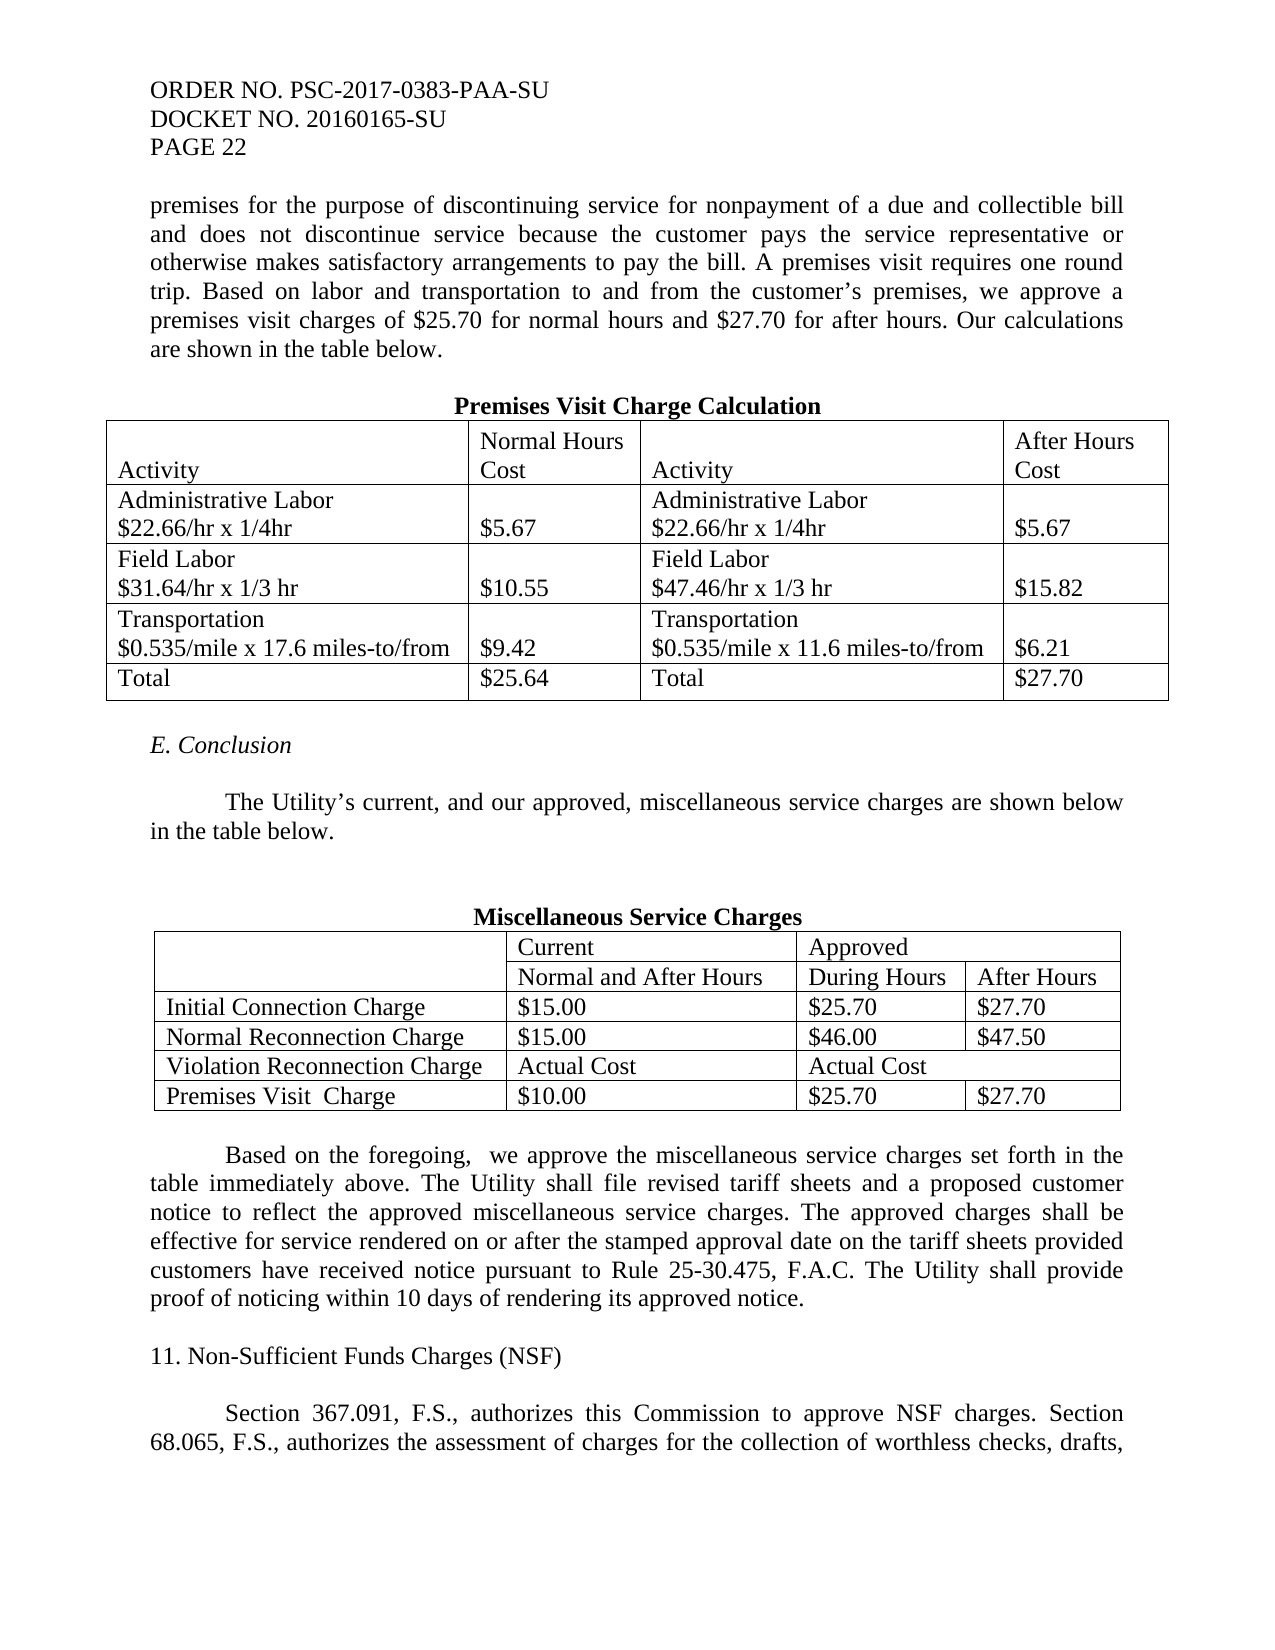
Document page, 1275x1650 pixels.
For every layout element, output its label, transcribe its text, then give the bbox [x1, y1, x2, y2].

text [150, 1398, 1125, 1456]
table_cell $15.00 [507, 992, 796, 1021]
table_header Activity [107, 421, 468, 484]
table_cell $15.00 [507, 1022, 796, 1050]
table_cell $25.70 [797, 1081, 965, 1110]
table_cell Actual Cost [507, 1051, 796, 1080]
table_cell During Hours [797, 962, 965, 991]
table_cell $9.42 [469, 604, 640, 662]
table_cell Field Labor $31.64/hr x 1/3 hr [107, 544, 468, 603]
table_cell $27.70 [966, 992, 1120, 1021]
table_header Current [507, 932, 796, 961]
text E. Conclusion [150, 730, 1125, 758]
table_cell Transportation $0.535/mile x 11.6 miles-to/from [641, 604, 1003, 662]
table_header Activity [641, 421, 1003, 484]
table_cell $25.70 [797, 992, 965, 1021]
table_cell Administrative Labor $22.66/hr x 1/4hr [641, 485, 1003, 543]
table_cell Actual Cost [797, 1051, 1120, 1080]
table_cell Transportation $0.535/mile x 17.6 miles-to/from [107, 604, 468, 662]
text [150, 190, 1125, 362]
table_cell $10.00 [507, 1081, 796, 1110]
table_cell $25.64 [469, 664, 640, 700]
table_cell Normal and After Hours [507, 962, 796, 991]
table_cell Normal Reconnection Charge [155, 1022, 506, 1050]
text Miscellaneous Service Charges [150, 902, 1125, 931]
table_cell $27.70 [1004, 664, 1168, 700]
table_header Approved [797, 932, 1120, 961]
table_cell Field Labor $47.46/hr x 1/3 hr [641, 544, 1003, 603]
table_cell Total [107, 664, 468, 700]
table_cell Violation Reconnection Charge [155, 1051, 506, 1080]
table_cell $46.00 [797, 1022, 965, 1050]
table_cell Initial Connection Charge [155, 992, 506, 1021]
table_cell $6.21 [1004, 604, 1168, 662]
table_cell After Hours [966, 962, 1120, 991]
table_cell $5.67 [469, 485, 640, 543]
table_cell $15.82 [1004, 544, 1168, 603]
table_cell $10.55 [469, 544, 640, 603]
table_header Normal Hours Cost [469, 421, 640, 484]
table_cell Total [641, 664, 1003, 700]
text The Utility’s current, and our approved, miscellaneous service charges are shown below in the table below. [150, 787, 1125, 845]
table_header After Hours Cost [1004, 421, 1168, 484]
table_cell $47.50 [966, 1022, 1120, 1050]
table_cell $5.67 [1004, 485, 1168, 543]
table_header [155, 932, 506, 991]
text Premises Visit Charge Calculation [150, 391, 1125, 420]
table_cell $27.70 [966, 1081, 1120, 1110]
text 11. Non-Sufficient Funds Charges (NSF) [150, 1341, 1125, 1370]
text Based on the foregoing, we approve the miscellaneous service charges set forth in the table immediately above. The Utility shall file revised tariff sheets and a proposed customer notice to reflect the approved miscellaneous service charges. The approved charges shall be effective for service rendered on or after the stamped approval date on the tariff sheets provided customers have received notice pursuant to Rule 25-30.475, F.A.C. The Utility shall provide proof of noticing within 10 days of rendering its approved notice. [150, 1140, 1125, 1312]
table_cell Premises Visit Charge [155, 1081, 506, 1110]
table_cell Administrative Labor $22.66/hr x 1/4hr [107, 485, 468, 543]
